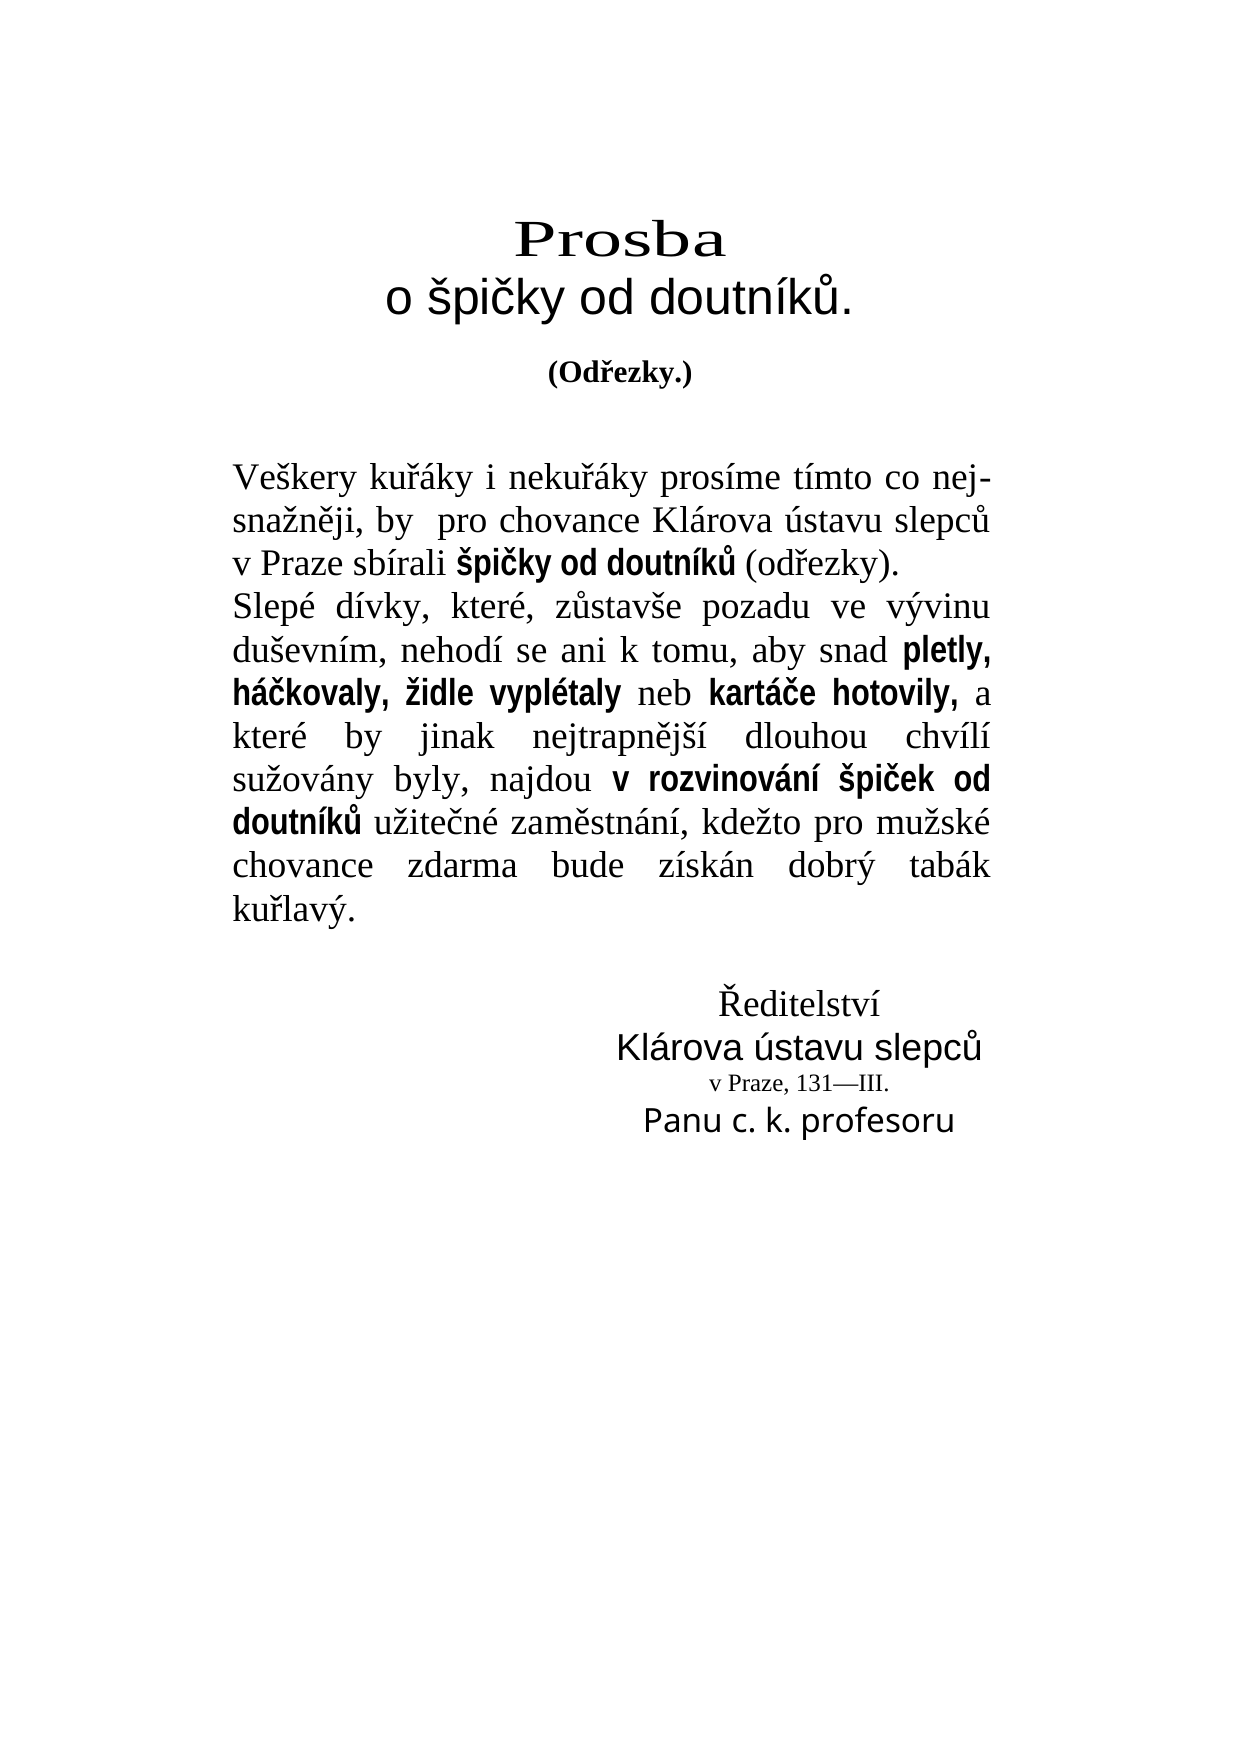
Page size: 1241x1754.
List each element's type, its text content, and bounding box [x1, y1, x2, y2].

text Slepé dívky, které, zůstavše pozadu ve vývinu duševním, nehodí se ani k tomu, aby snad pletly, háčkovaly, židle vyplétaly neb kartáče hotovily, a které by jinak nejtrapnější dlouhou chvílí sužovány byly, najdou v rozvinování špiček od doutníků užitečné zaměstnání, kdežto pro mužské chovance zdarma bude získán dobrý tabák kuřlavý. [232, 584, 991, 929]
text v Praze, 131—III. [148, 1068, 1001, 1097]
text Klárova ústavu slepců [148, 1025, 1001, 1068]
text Panu c. k. profesoru [148, 1097, 1001, 1142]
text Veškery kuřáky i nekuřáky prosíme tímto co nejsnažněji, by pro chovance Klárova ústavu slepců v Praze sbírali špičky od doutníků (odřezky). [232, 454, 991, 584]
text o špičky od doutníků. [148, 267, 1093, 325]
text Ředitelství [148, 982, 1001, 1025]
text (Odřezky.) [148, 354, 1093, 389]
text Prosba [148, 207, 1093, 267]
